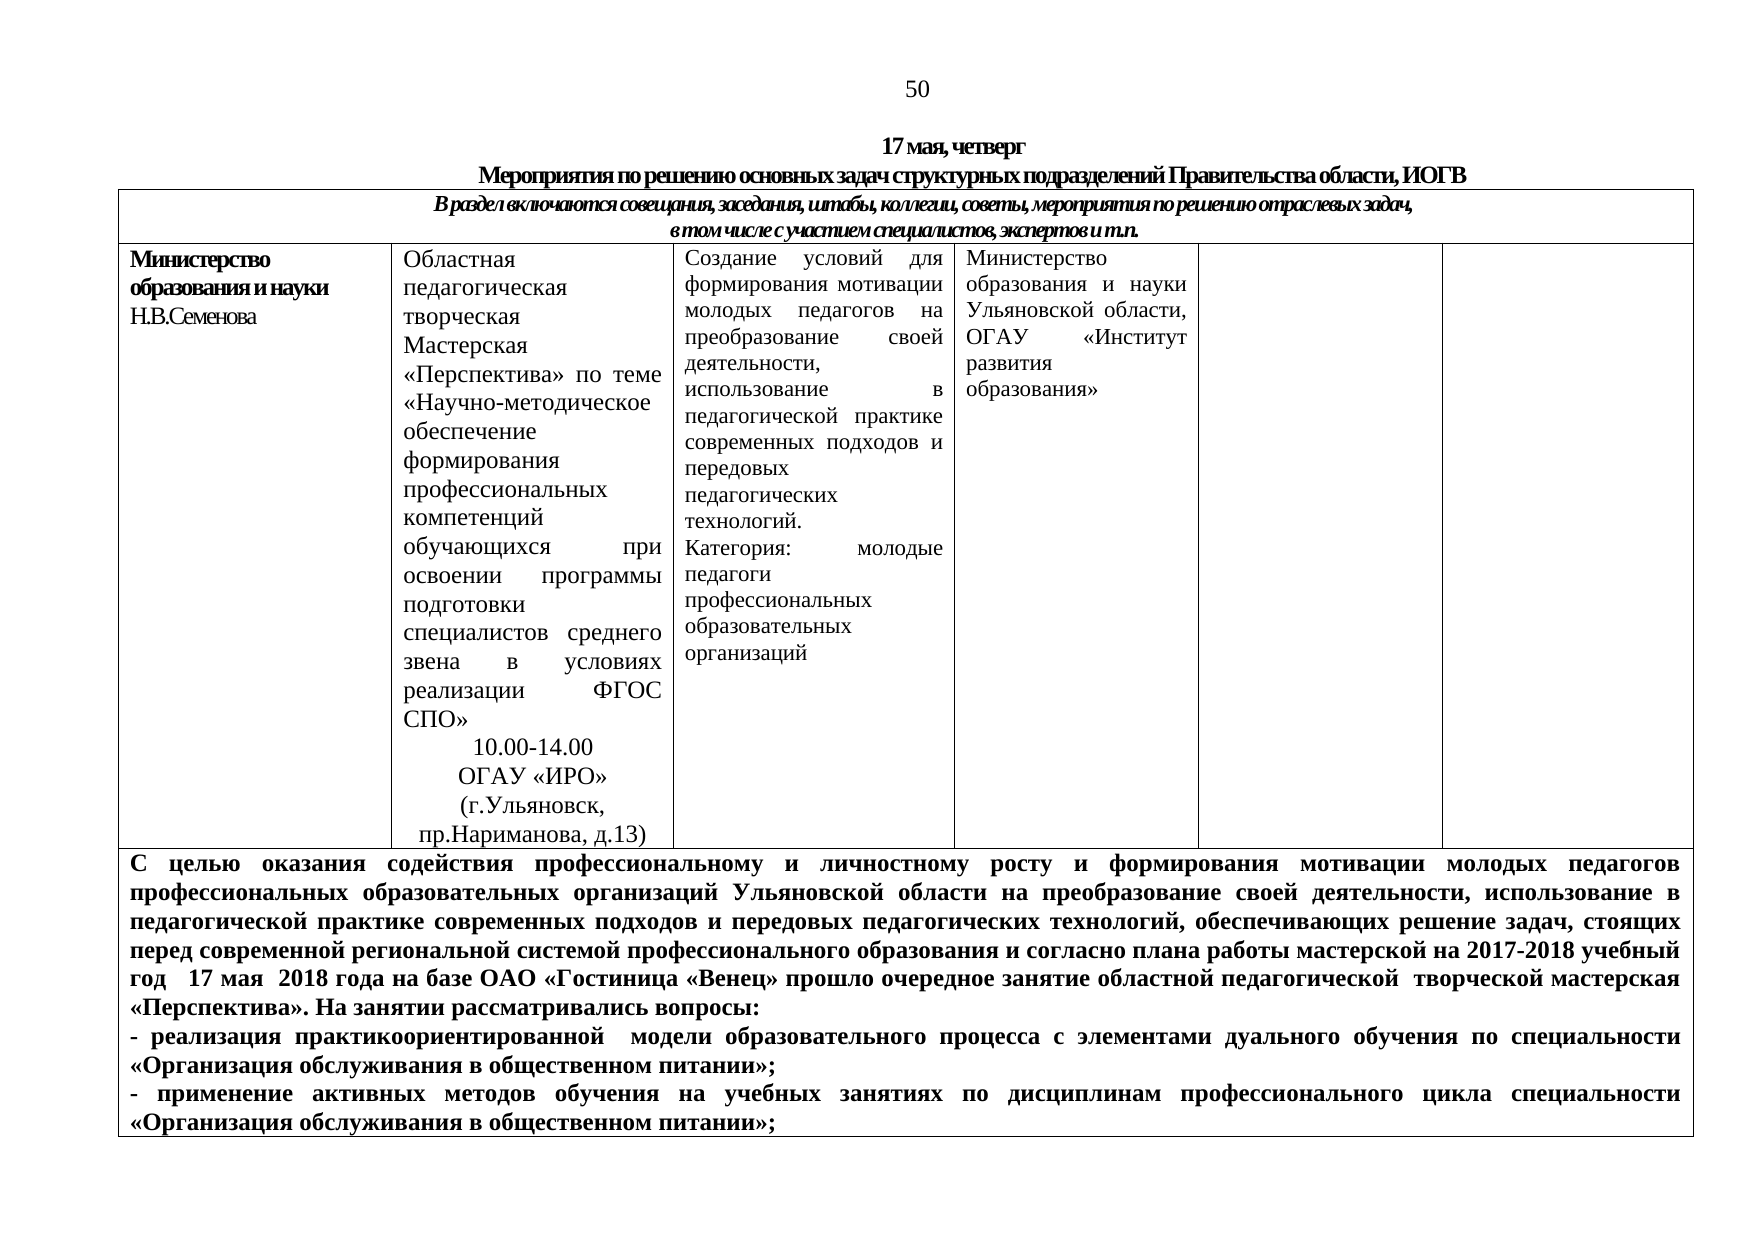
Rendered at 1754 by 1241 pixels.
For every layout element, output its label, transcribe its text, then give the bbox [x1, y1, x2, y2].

text Мероприятия по решению основных задач структурных подразделений Правительства области, ИОГВ [231, 160, 1716, 189]
table_cell Министерство образования и науки Ульяновской области, ОГАУ «Институт развития образования» [955, 244, 1198, 847]
table_cell Областная педагогическая творческая Мастерская «Перспектива» по теме «Научно-методическое обеспечение формирования профессиональных компетенций обучающихся при освоении программы подготовки специалистов среднего звена в условиях реализации ФГОС СПО» 10.00-14.00 ОГАУ «ИРО» (г.Ульяновск, пр.Нариманова, д.13) [392, 244, 673, 847]
table_cell Создание условий для формирования мотивации молодых педагогов на преобразование своей деятельности, использование в педагогической практике современных подходов и передовых педагогических технологий. Категория: молодые педагоги профессиональных образовательных организаций [674, 244, 954, 847]
table_header В раздел включаются совещания, заседания, штабы, коллегии, советы, мероприятия по решению отраслевых задач, в том числе с участием специалистов, экспертов и т.п. [119, 190, 1693, 243]
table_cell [119, 849, 1693, 1136]
table_cell Министерство образования и науки Н.В.Семенова [119, 244, 391, 847]
text 17 мая, четверг [193, 131, 1716, 160]
table_cell [1199, 244, 1442, 847]
table_cell [1443, 244, 1693, 847]
